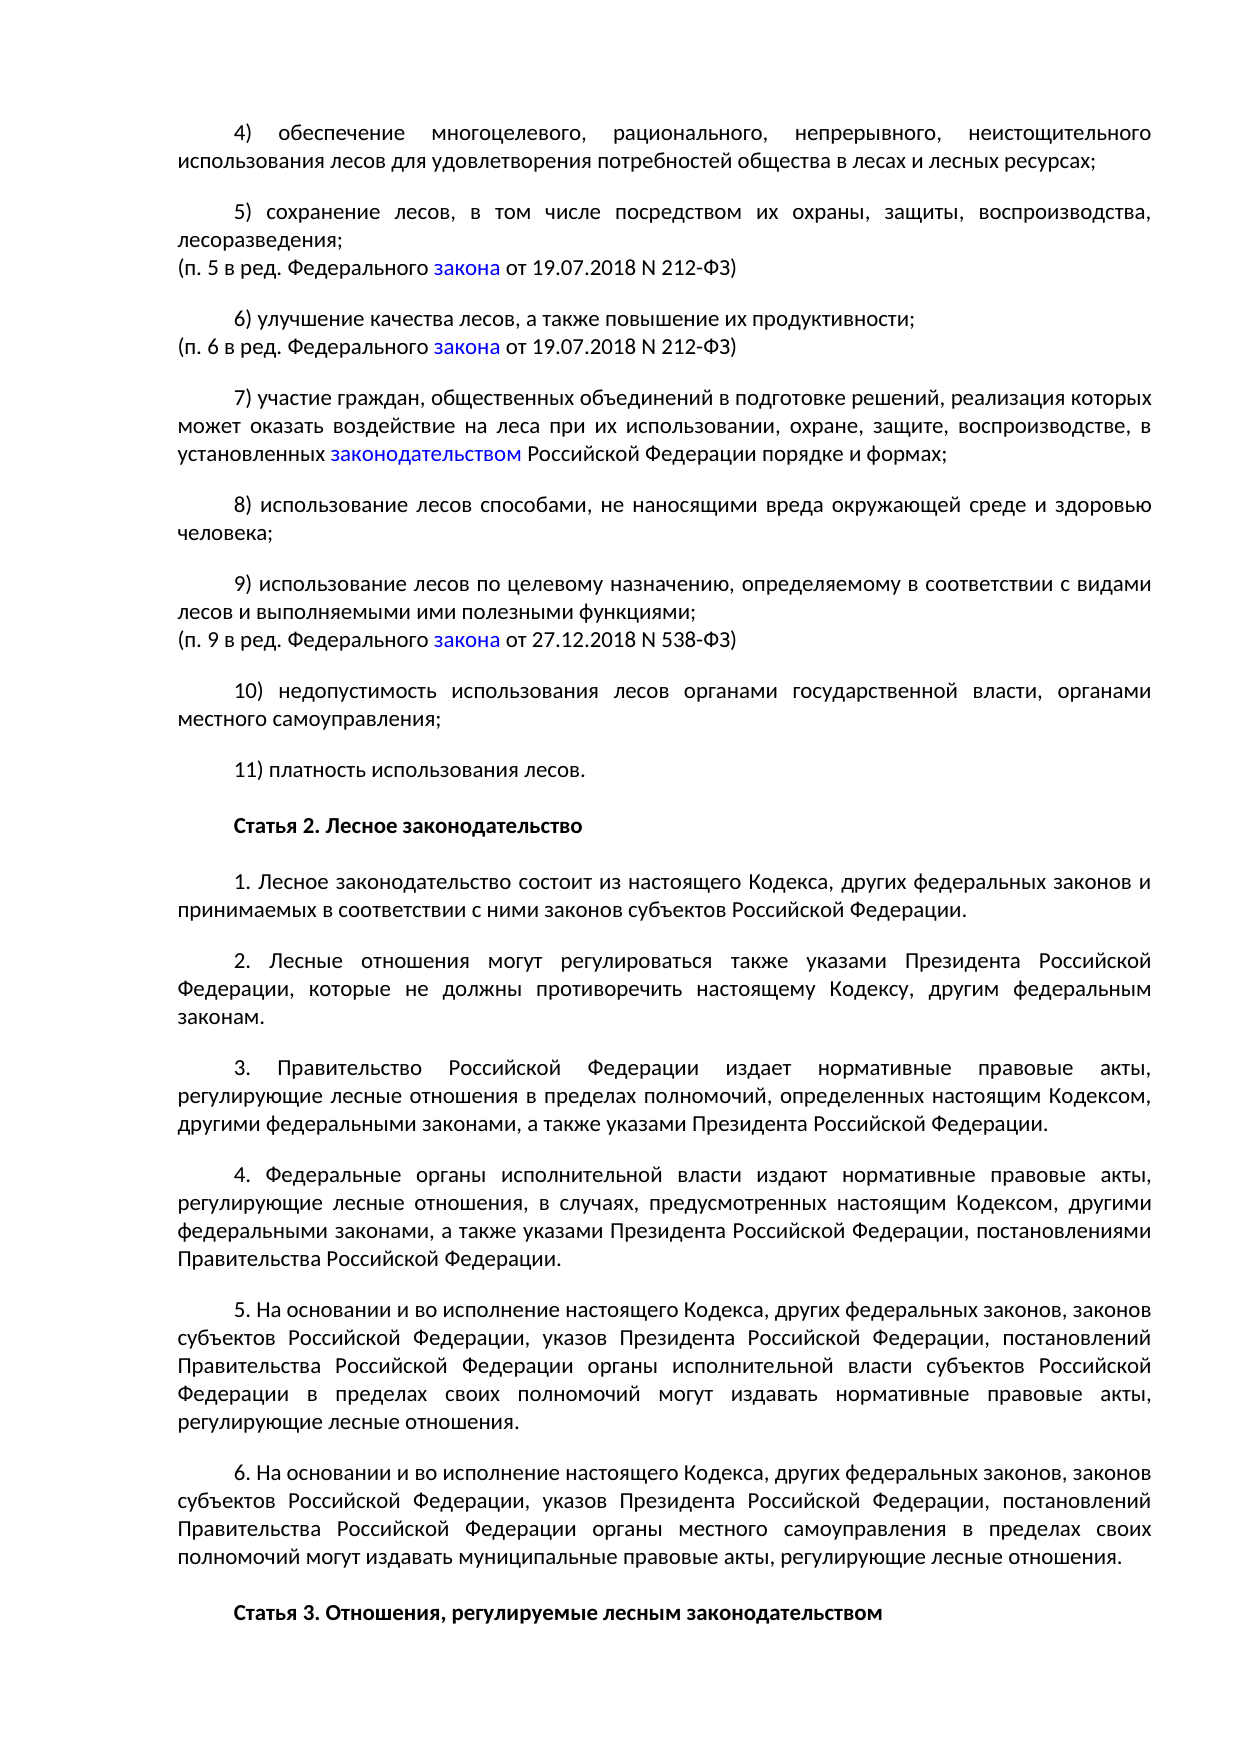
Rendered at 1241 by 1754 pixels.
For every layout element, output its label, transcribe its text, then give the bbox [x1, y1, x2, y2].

text 3. Правительство Российской Федерации издает нормативные правовые акты, регулирующие лесные отношения в пределах полномочий, определенных настоящим Кодексом, другими федеральными законами, а также указами Президента Российской Федерации. [177, 1053, 1152, 1137]
text 11) платность использования лесов. [177, 755, 1152, 783]
text 4. Федеральные органы исполнительной власти издают нормативные правовые акты, регулирующие лесные отношения, в случаях, предусмотренных настоящим Кодексом, другими федеральными законами, а также указами Президента Российской Федерации, постановлениями Правительства Российской Федерации. [177, 1160, 1152, 1272]
text 8) использование лесов способами, не наносящими вреда окружающей среде и здоровью человека; [177, 490, 1152, 546]
text 10) недопустимость использования лесов органами государственной власти, органами местного самоуправления; [177, 676, 1152, 732]
title Статья 2. Лесное законодательство [177, 811, 1152, 839]
text 1. Лесное законодательство состоит из настоящего Кодекса, других федеральных законов и принимаемых в соответствии с ними законов субъектов Российской Федерации. [177, 867, 1152, 923]
text 9) использование лесов по целевому назначению, определяемому в соответствии с видами лесов и выполняемыми ими полезными функциями; [177, 569, 1152, 625]
text 6. На основании и во исполнение настоящего Кодекса, других федеральных законов, законов субъектов Российской Федерации, указов Президента Российской Федерации, постановлений Правительства Российской Федерации органы местного самоуправления в пределах своих полномочий могут издавать муниципальные правовые акты, регулирующие лесные отношения. [177, 1458, 1152, 1570]
text 7) участие граждан, общественных объединений в подготовке решений, реализация которых может оказать воздействие на леса при их использовании, охране, защите, воспроизводстве, в установленных законодательством Российской Федерации порядке и формах; [177, 383, 1152, 467]
text 5. На основании и во исполнение настоящего Кодекса, других федеральных законов, законов субъектов Российской Федерации, указов Президента Российской Федерации, постановлений Правительства Российской Федерации органы исполнительной власти субъектов Российской Федерации в пределах своих полномочий могут издавать нормативные правовые акты, регулирующие лесные отношения. [177, 1295, 1152, 1435]
text 4) обеспечение многоцелевого, рационального, непрерывного, неистощительного использования лесов для удовлетворения потребностей общества в лесах и лесных ресурсах; [177, 118, 1152, 174]
text 5) сохранение лесов, в том числе посредством их охраны, защиты, воспроизводства, лесоразведения; [177, 197, 1152, 253]
title Статья 3. Отношения, регулируемые лесным законодательством [177, 1598, 1152, 1626]
text 6) улучшение качества лесов, а также повышение их продуктивности; [177, 304, 1152, 332]
text (п. 9 в ред. Федерального закона от 27.12.2018 N 538-ФЗ) [177, 625, 1152, 653]
text (п. 5 в ред. Федерального закона от 19.07.2018 N 212-ФЗ) [177, 253, 1152, 281]
text 2. Лесные отношения могут регулироваться также указами Президента Российской Федерации, которые не должны противоречить настоящему Кодексу, другим федеральным законам. [177, 946, 1152, 1030]
text (п. 6 в ред. Федерального закона от 19.07.2018 N 212-ФЗ) [177, 332, 1152, 360]
